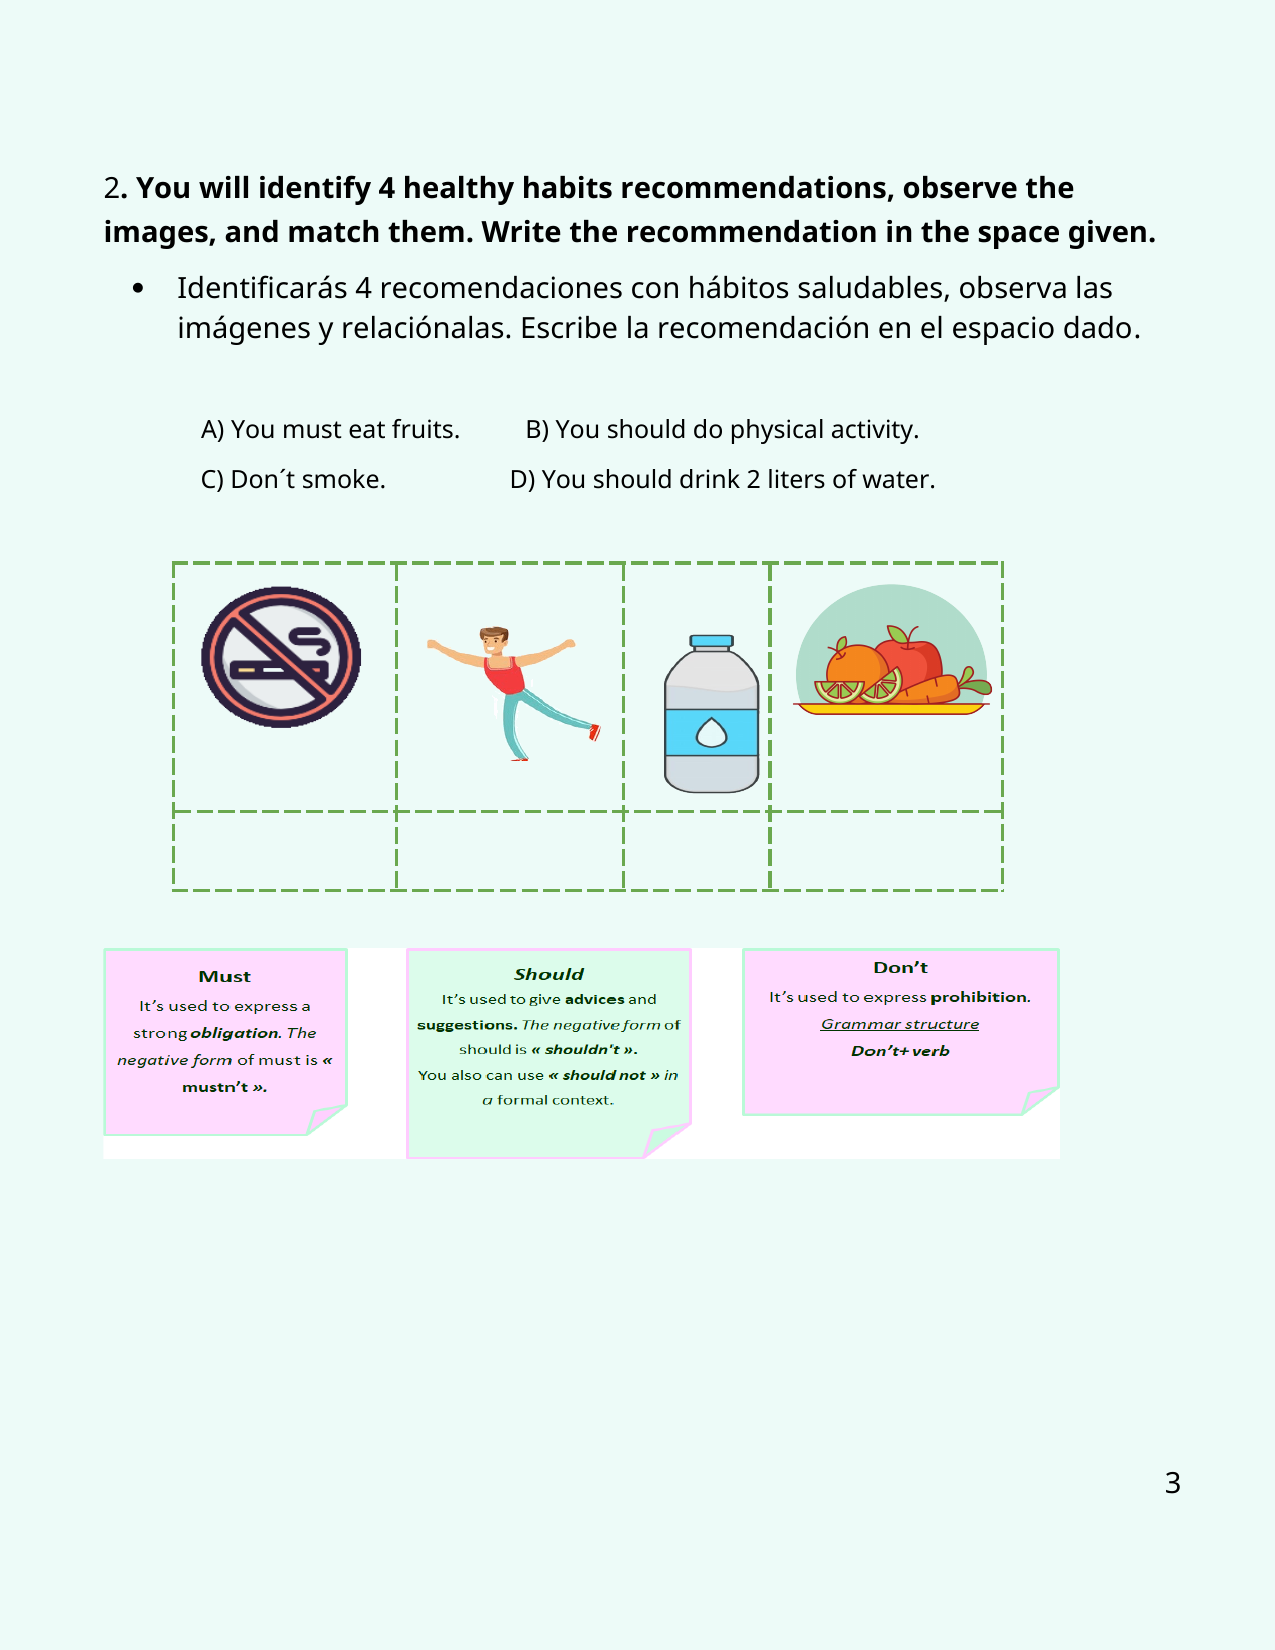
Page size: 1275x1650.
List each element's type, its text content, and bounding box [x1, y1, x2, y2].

text C) Don´t smoke. D) You should drink 2 liters of water. [103, 462, 1181, 496]
picture [791, 582, 993, 721]
table_cell [623, 810, 770, 889]
list Identificarás 4 recomendaciones con hábitos saludables, observa las imágenes y relaciónalas. Escribe la recomendación en el espacio dado. [133, 268, 1181, 347]
picture [103, 948, 1060, 1159]
text 2. You will identify 4 healthy habits recommendations, observe the images, and match them. Write the recommendation in the space given. [103, 168, 1181, 251]
text A) You must eat fruits. B) You should do physical activity. [103, 412, 1181, 446]
table_header [396, 561, 623, 809]
picture [654, 631, 770, 796]
picture [427, 618, 601, 761]
picture [200, 582, 375, 738]
table_cell [396, 810, 623, 889]
table_header [770, 561, 1003, 809]
table_header [623, 561, 770, 809]
table_header [173, 561, 396, 809]
table_cell [173, 810, 396, 889]
table_cell [770, 810, 1003, 889]
